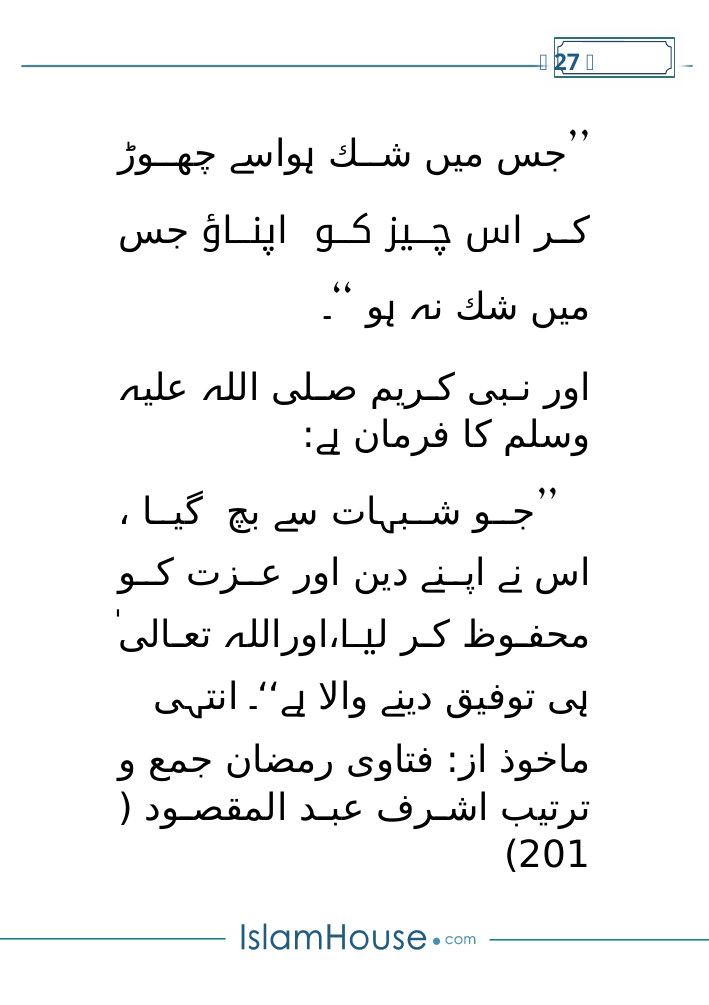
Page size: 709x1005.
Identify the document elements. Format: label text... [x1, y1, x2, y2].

picture [0, 918, 226, 955]
picture [233, 919, 709, 956]
text ماخوذ از: فتاوى رمضان جمع و ترتيب اشرف عبد المقصود ( 201) [118, 738, 591, 876]
text اور نبى كريم صلى اللہ عليہ وسلم كا فرمان ہے: [118, 365, 591, 456]
text ’’جس ميں شك ہواسے چھوڑ كر اس چیز کو اپناؤ جس ميں شك نہ ہو ‘‘ـ [118, 118, 591, 343]
text ’’جو شبہات سے بچ گیا ، اس نے اپنے دين اور عزت كو محفوظ كر لیا،اوراللہ تعالىٰ ہى توفيق دينے والا ہے‘‘۔ انتہى [118, 476, 591, 718]
